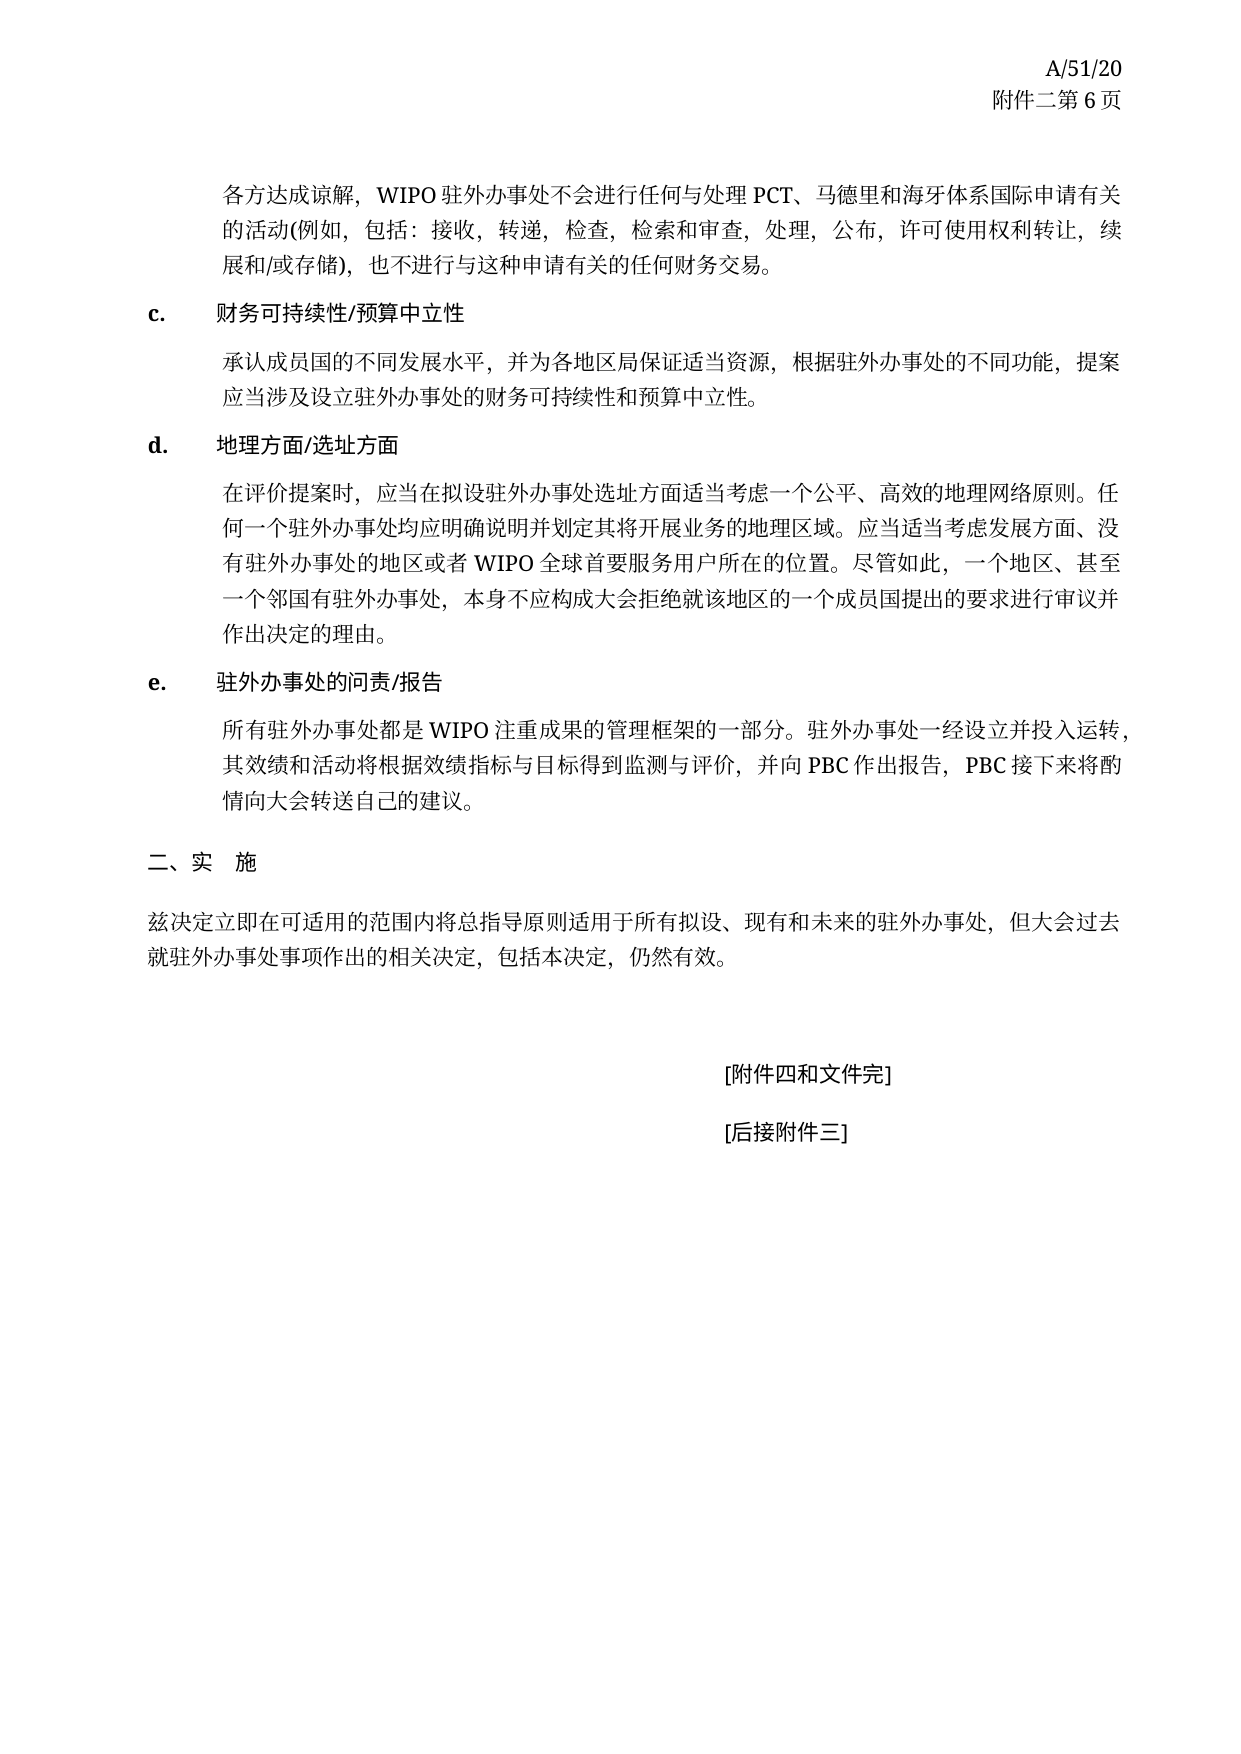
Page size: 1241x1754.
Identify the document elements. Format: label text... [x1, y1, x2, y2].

text c. 财务可持续性/预算中立性 [148, 293, 1122, 328]
text 所有驻外办事处都是WIPO注重成果的管理框架的一部分。驻外办事处一经设立并投入运转，其效绩和活动将根据效绩指标与目标得到监测与评价，并向PBC作出报告，PBC接下来将酌情向大会转送自己的建议。 [223, 709, 1122, 816]
text 兹决定立即在可适用的范围内将总指导原则适用于所有拟设、现有和未来的驻外办事处，但大会过去就驻外办事处事项作出的相关决定，包括本决定，仍然有效。 [148, 901, 1122, 972]
text 二、实 施 [148, 841, 1122, 876]
text [附件四和文件完] [724, 1057, 1122, 1089]
text 承认成员国的不同发展水平，并为各地区局保证适当资源，根据驻外办事处的不同功能，提案应当涉及设立驻外办事处的财务可持续性和预算中立性。 [223, 341, 1122, 412]
text 在评价提案时，应当在拟设驻外办事处选址方面适当考虑一个公平、高效的地理网络原则。任何一个驻外办事处均应明确说明并划定其将开展业务的地理区域。应当适当考虑发展方面、没有驻外办事处的地区或者WIPO全球首要服务用户所在的位置。尽管如此，一个地区、甚至一个邻国有驻外办事处，本身不应构成大会拒绝就该地区的一个成员国提出的要求进行审议并作出决定的理由。 [223, 472, 1122, 649]
text e. 驻外办事处的问责/报告 [148, 662, 1122, 697]
text 各方达成谅解，WIPO驻外办事处不会进行任何与处理PCT、马德里和海牙体系国际申请有关的活动(例如，包括：接收，转递，检查，检索和审查，处理，公布，许可使用权利转让，续展和/或存储)，也不进行与这种申请有关的任何财务交易。 [223, 174, 1122, 280]
text [后接附件三] [724, 1115, 1122, 1146]
text d. 地理方面/选址方面 [148, 424, 1122, 459]
